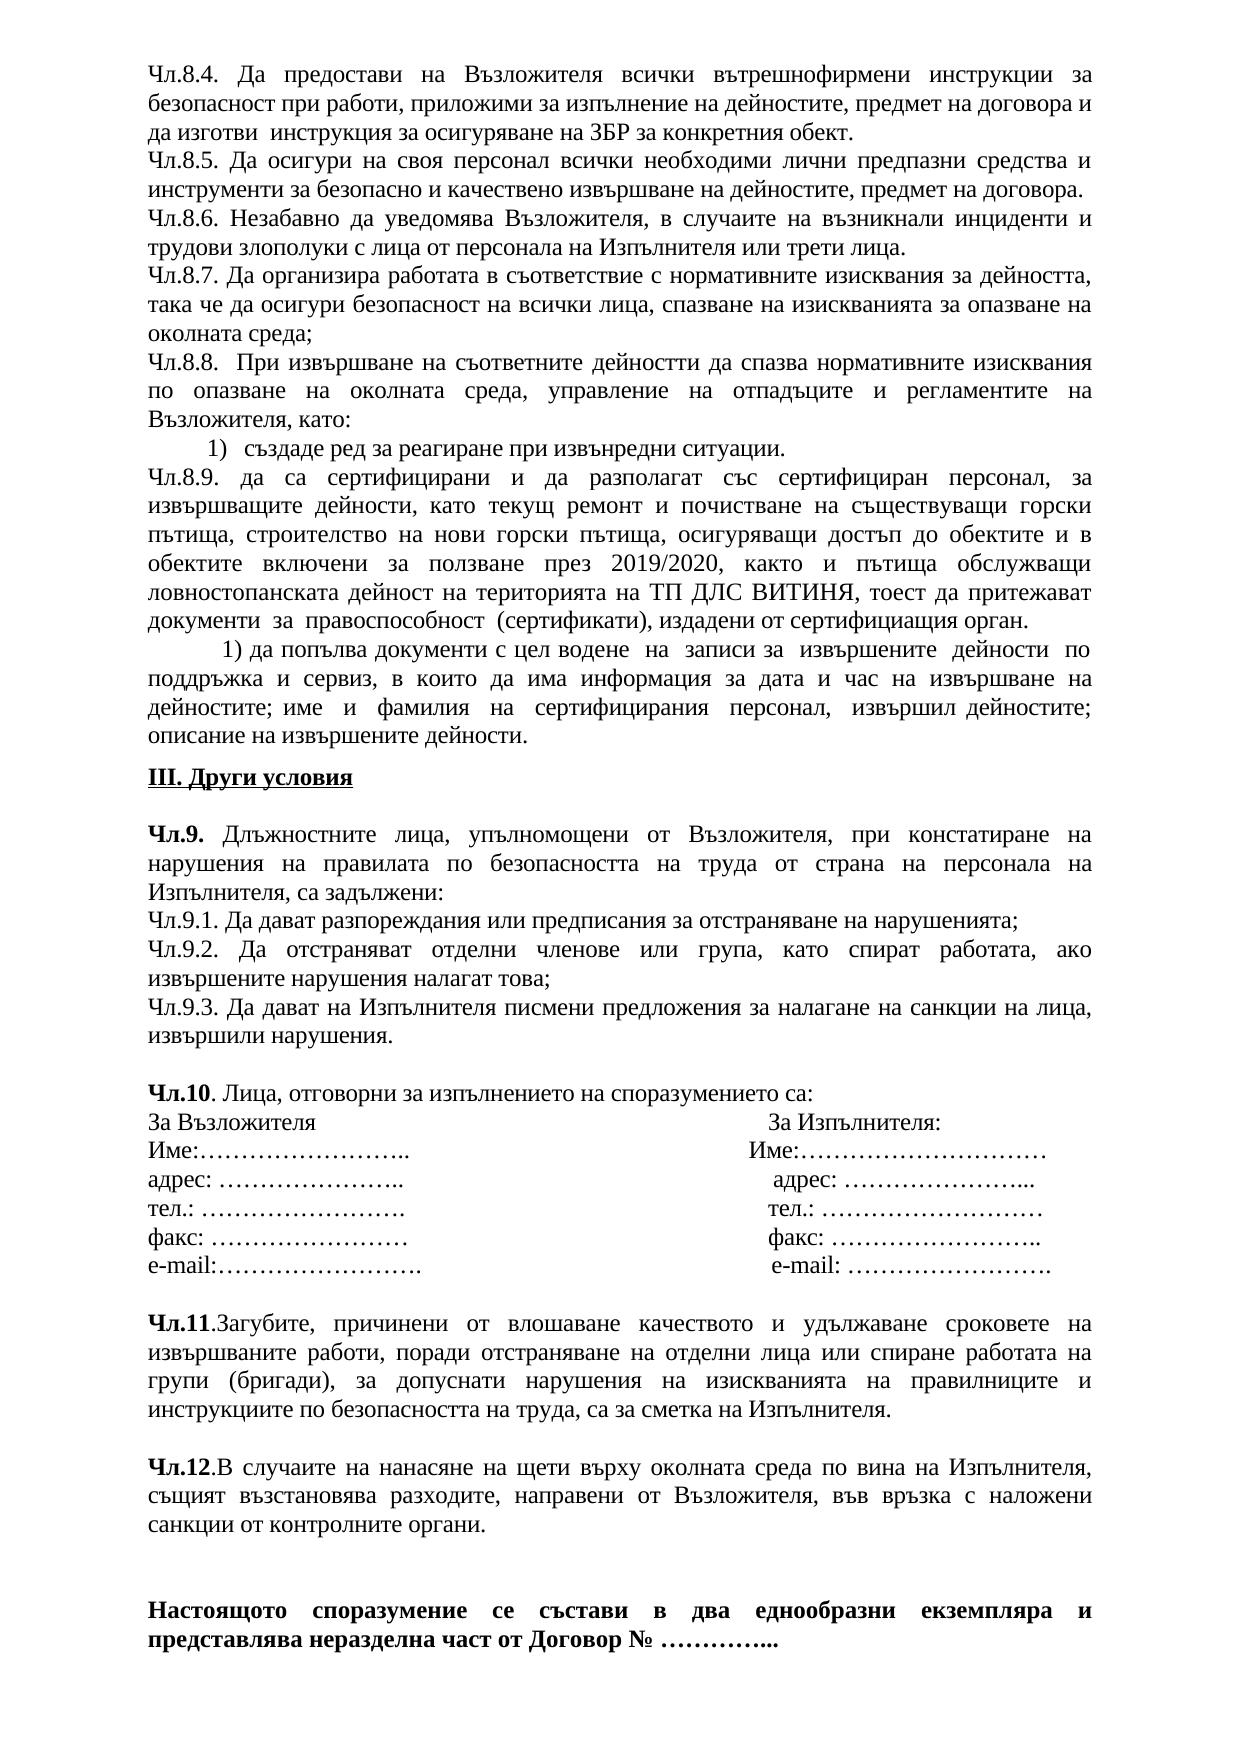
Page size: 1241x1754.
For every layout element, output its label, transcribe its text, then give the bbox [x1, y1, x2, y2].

text Чл.12.В случаите на нанасяне на щети върху околната среда по вина на Изпълнителя, същият възстановява разходите, направени от Възложителя, във връзка с наложени санкции от контролните органи. [148, 1452, 1093, 1538]
text Настоящото споразумение се състави в два еднообразни екземпляра и представлява неразделна част от Договор № …………... [148, 1595, 1093, 1653]
text За Възложителя За Изпълнителя: [148, 1107, 1093, 1135]
text ІІІ. Други условия [148, 762, 1093, 790]
text Чл.9.1. Да дават разпореждания или предписания за отстраняване на нарушенията; [148, 905, 1093, 934]
text Чл.8.9. да са сертифицирани и да разполагат със сертифициран персонал, за извършващите дейности, като текущ ремонт и почистване на съществуващи горски пътища, строителство на нови горски пътища, осигуряващи достъп до обектите и в обектите включени за ползване през 2019/2020, както и пътища обслужващи ловностопанската дейност на територията на ТП ДЛС ВИТИНЯ, тоест да притежават документи за правоспособност (сертификати), издадени от сертифициащия орган. [148, 605, 1093, 634]
text факс: …………………… факс: …………………….. [148, 1222, 1093, 1250]
text Чл.8.5. Да осигури на своя персонал всички необходими лични предпазни средства и инструменти за безопасно и качествено извършване на дейностите, предмет на договора. [148, 145, 1093, 203]
text Чл.9. Длъжностните лица, упълномощени от Възложителя, при констатиране на нарушения на правилата по безопасността на труда от страна на персонала на Изпълнителя, са задължени: [148, 819, 1093, 905]
text Чл.11.Загубите, причинени от влошаване качеството и удължаване сроковете на извършваните работи, поради отстраняване на отделни лица или спиране работата на групи (бригади), за допуснати нарушения на изискванията на правилниците и инструкциите по безопасността на труда, са за сметка на Изпълнителя. [148, 1308, 1093, 1423]
text Чл.8.7. Да организира работата в съответствие с нормативните изисквания за дейността, така че да осигури безопасност на всички лица, спазване на изискванията за опазване на околната среда; [148, 260, 1093, 347]
text 1) да попълва документи с цел водене на записи за извършените дейности по поддръжка и сервиз, в които да има информация за дата и час на извършване на дейностите; име и фамилия на сертифицирания персонал, извършил дейностите; описание на извършените дейности. [148, 634, 1093, 749]
text тел.: ……………………. тел.: ……………………… [148, 1193, 1093, 1222]
list създаде ред за реагиране при извънредни ситуации. [207, 433, 1093, 462]
text Чл.8.6. Незабавно да уведомява Възложителя, в случаите на възникнали инциденти и трудови злополуки с лица от персонала на Изпълнителя или трети лица. [148, 203, 1093, 260]
text Име:…………………….. Име:………………………… [148, 1135, 1093, 1164]
text адрес: ………………….. адрес: …………………... [148, 1164, 1093, 1193]
text Чл.8.4. Да предостави на Възложителя всички вътрешнофирмени инструкции за безопасност при работи, приложими за изпълнение на дейностите, предмет на договора и да изготви инструкция за осигуряване на ЗБР за конкретния обект. [148, 59, 1093, 145]
text e-mail:……………………. e-mail: ……………………. [148, 1250, 1093, 1279]
text Чл.9.2. Да отстраняват отделни членове или група, като спират работата, ако извършените нарушения налагат това; [148, 934, 1093, 992]
text Чл.8.8. При извършване на съответните дейностти да спазва нормативните изисквания по опазване на околната среда, управление на отпадъците и регламентите на Възложителя, като: [148, 347, 1093, 433]
text Чл.10. Лица, отговорни за изпълнението на споразумението са: [148, 1078, 1093, 1107]
text Чл.9.3. Да дават на Изпълнителя писмени предложения за налагане на санкции на лица, извършили нарушения. [148, 992, 1093, 1049]
text Чл.8.9. да са сертифицирани и да разполагат със сертифициран персонал, за извършващите дейности, като текущ ремонт и почистване на съществуващи горски пътища, строителство на нови горски пътища, осигуряващи достъп до обектите и в обектите включени за ползване през 2019/2020, както и пътища обслужващи ловностопанската дейност на територията на ТП ДЛС ВИТИНЯ, тоест да притежават документи за правоспособност (сертификати), издадени от сертифициащия орган. [148, 462, 1093, 519]
